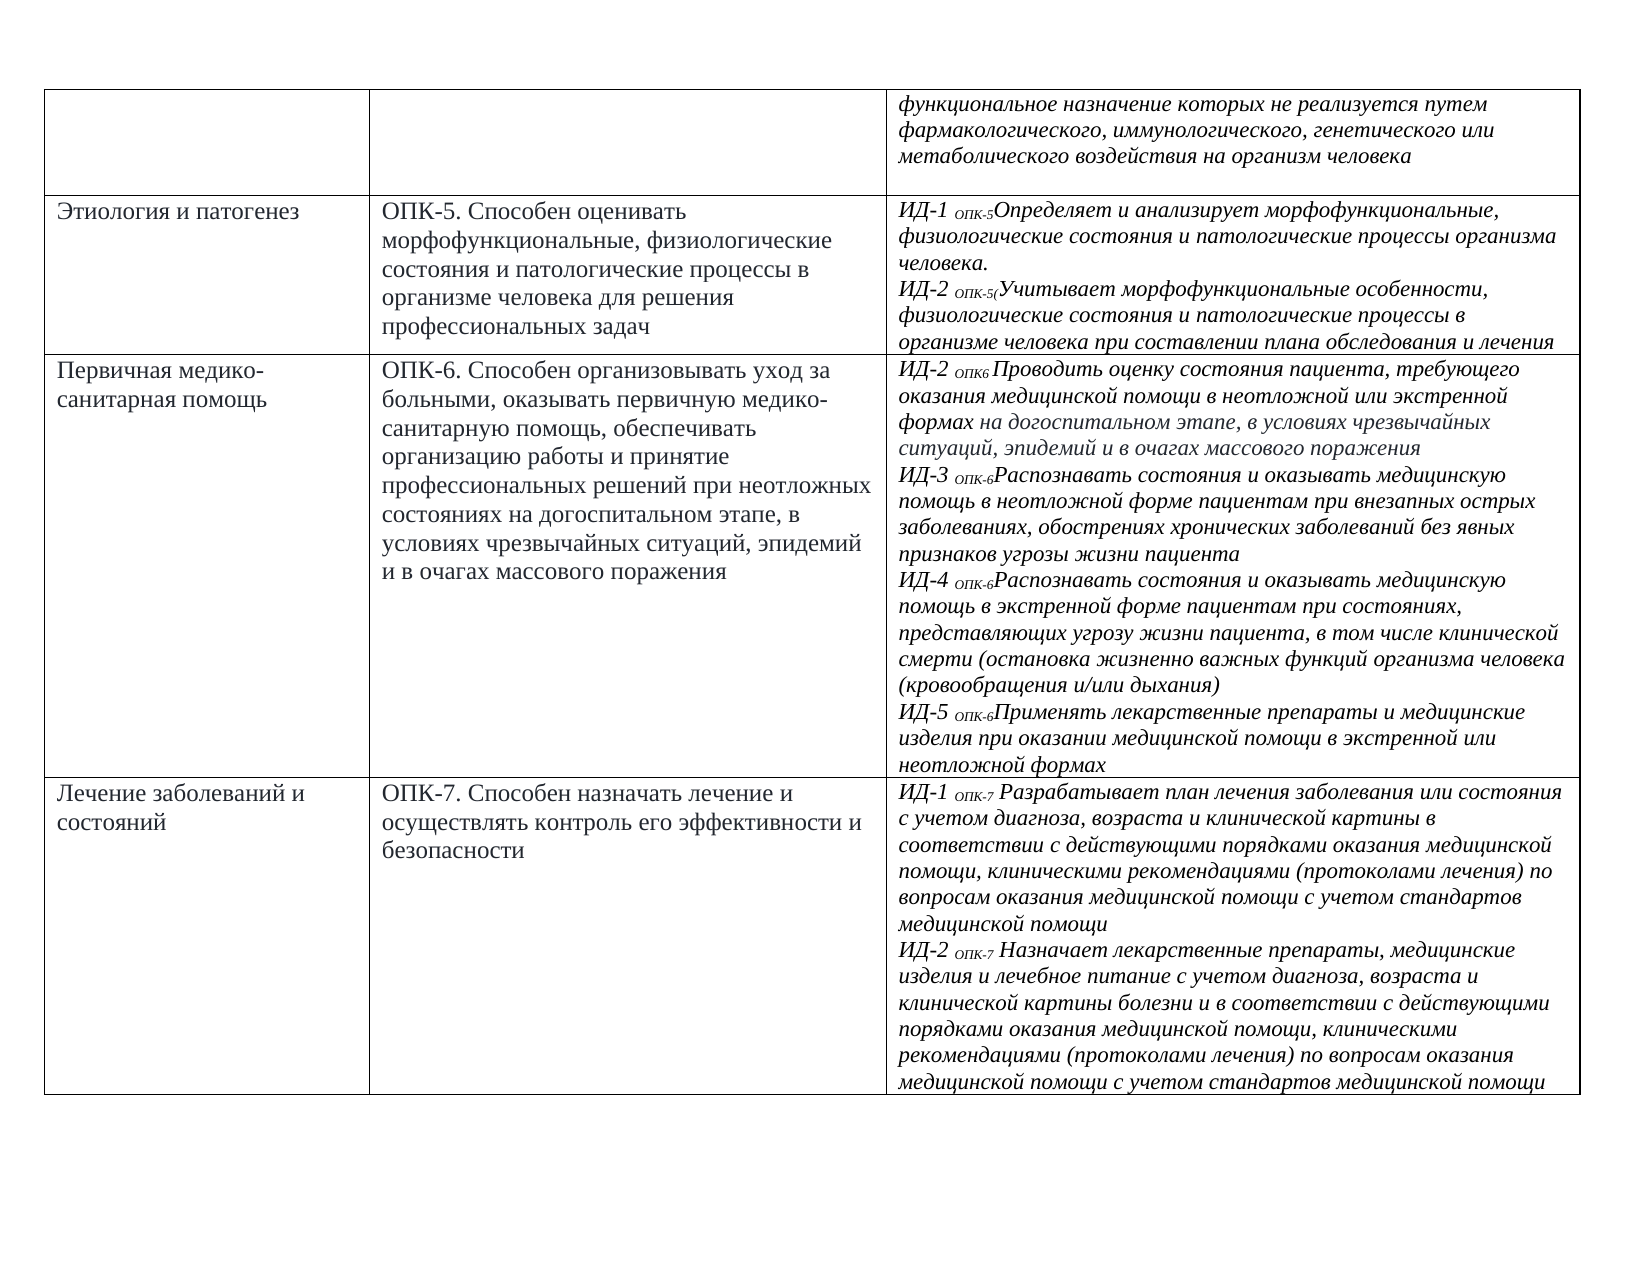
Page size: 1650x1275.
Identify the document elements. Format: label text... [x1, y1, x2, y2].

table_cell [45, 778, 369, 1094]
table_cell ОПК-5. Способен оценивать морфофункциональные, физиологические состояния и патологические процессы в организме человека для решения профессиональных задач [370, 196, 886, 354]
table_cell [887, 90, 1579, 195]
table_cell ИД-1 ОПК-5Определяет и анализирует морфофункциональные, физиологические состояния и патологические процессы организма человека. ИД-2 ОПК-5(Учитывает морфофункциональные особенности, физиологические состояния и патологические процессы в организме человека при составлении плана обследования и лечения [887, 196, 1579, 354]
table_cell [370, 778, 886, 1094]
table_cell ИД-2 ОПК6 Проводить оценку состояния пациента, требующего оказания медицинской помощи в неотложной или экстренной формах на догоспитальном этапе, в условиях чрезвычайных ситуаций, эпидемий и в очагах массового поражения ИД-3 ОПК-6Распознавать состояния и оказывать медицинскую помощь в неотложной форме пациентам при внезапных острых заболеваниях, обострениях хронических заболеваний без явных признаков угрозы жизни пациента ИД-4 ОПК-6Распознавать состояния и оказывать медицинскую помощь в экстренной форме пациентам при состояниях, представляющих угрозу жизни пациента, в том числе клинической смерти (остановка жизненно важных функций организма человека (кровообращения и/или дыхания) ИД-5 ОПК-6Применять лекарственные препараты и медицинские изделия при оказании медицинской помощи в экстренной или неотложной формах [887, 355, 1579, 777]
table_cell ОПК-6. Способен организовывать уход за больными, оказывать первичную медико-санитарную помощь, обеспечивать организацию работы и принятие профессиональных решений при неотложных состояниях на догоспитальном этапе, в условиях чрезвычайных ситуаций, эпидемий и в очагах массового поражения [370, 355, 886, 777]
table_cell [45, 90, 369, 195]
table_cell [887, 778, 1579, 1094]
table_cell Первичная медико-санитарная помощь [45, 355, 369, 777]
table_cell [370, 90, 886, 195]
table_cell Этиология и патогенез [45, 196, 369, 354]
